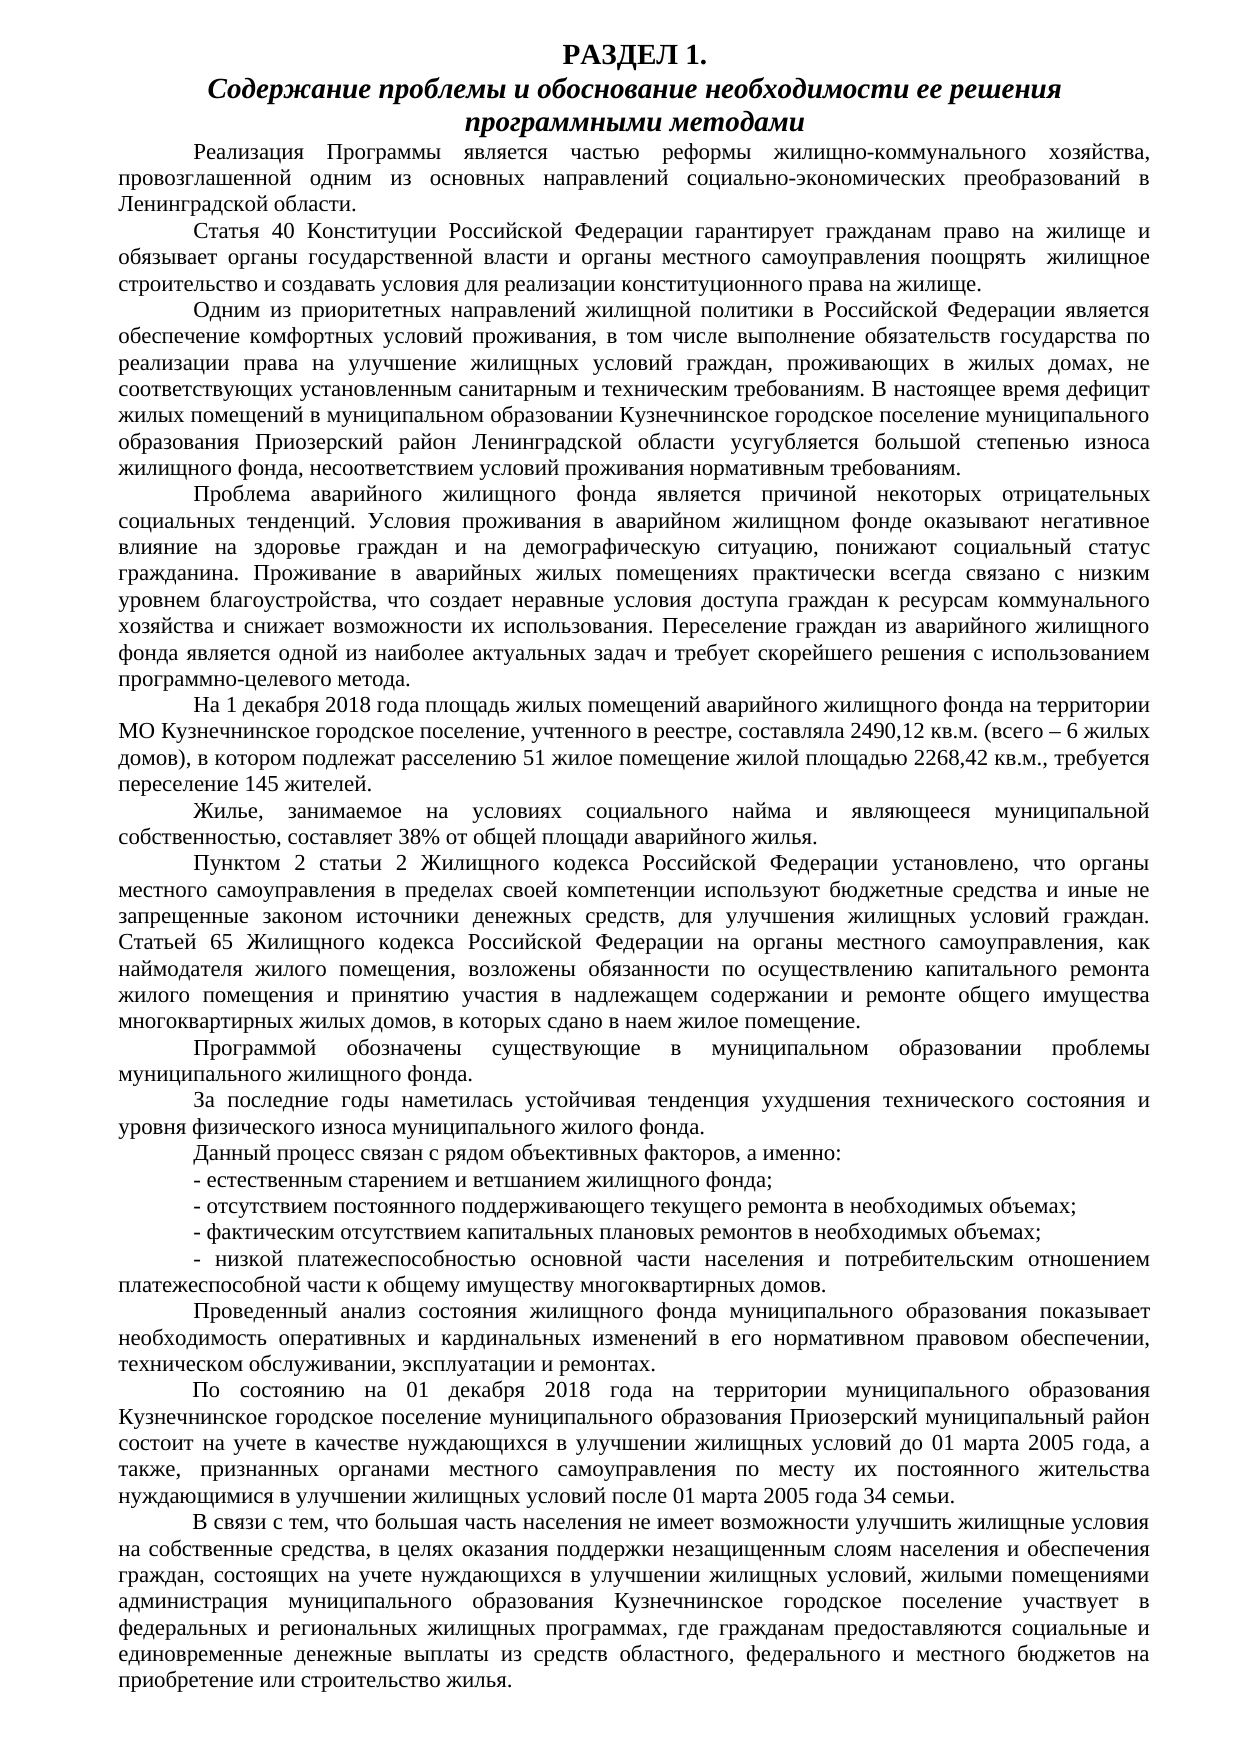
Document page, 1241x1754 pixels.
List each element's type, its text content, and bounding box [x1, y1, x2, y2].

text - отсутствием постоянного поддерживающего текущего ремонта в необходимых объемах; [118, 1192, 1152, 1218]
text Проблема аварийного жилищного фонда является причиной некоторых отрицательных социальных тенденций. Условия проживания в аварийном жилищном фонде оказывают негативное влияние на здоровье граждан и на демографическую ситуацию, понижают социальный статус гражданина. Проживание в аварийных жилых помещениях практически всегда связано с низким уровнем благоустройства, что создает неравные условия доступа граждан к ресурсам коммунального хозяйства и снижает возможности их использования. Переселение граждан из аварийного жилищного фонда является одной из наиболее актуальных задач и требует скорейшего решения с использованием программно-целевого метода. [118, 480, 1152, 691]
text За последние годы наметилась устойчивая тенденция ухудшения технического состояния и уровня физического износа муниципального жилого фонда. [118, 1087, 1152, 1139]
text РАЗДЕЛ 1. [118, 37, 1152, 71]
text Содержание проблемы и обоснование необходимости ее решения программными методами [118, 71, 1152, 138]
text Программой обозначены существующие в муниципальном образовании проблемы муниципального жилищного фонда. [118, 1034, 1152, 1087]
text - низкой платежеспособностью основной части населения и потребительским отношением платежеспособной части к общему имуществу многоквартирных домов. [118, 1245, 1152, 1297]
text На 1 декабря 2018 года площадь жилых помещений аварийного жилищного фонда на территории МО Кузнечнинское городское поселение, учтенного в реестре, составляла 2490,12 кв.м. (всего – 6 жилых домов), в котором подлежат расселению 51 жилое помещение жилой площадью 2268,42 кв.м., требуется переселение 145 жителей. [118, 691, 1152, 797]
text По состоянию на 01 декабря 2018 года на территории муниципального образования Кузнечнинское городское поселение муниципального образования Приозерский муниципальный район состоит на учете в качестве нуждающихся в улучшении жилищных условий до 01 марта 2005 года, а также, признанных органами местного самоуправления по месту их постоянного жительства нуждающимися в улучшении жилищных условий после 01 марта 2005 года 34 семьи. [118, 1376, 1152, 1508]
text Реализация Программы является частью реформы жилищно-коммунального хозяйства, провозглашенной одним из основных направлений социально-экономических преобразований в Ленинградской области. [118, 138, 1152, 217]
text Проведенный анализ состояния жилищного фонда муниципального образования показывает необходимость оперативных и кардинальных изменений в его нормативном правовом обеспечении, техническом обслуживании, эксплуатации и ремонтах. [118, 1297, 1152, 1376]
text - естественным старением и ветшанием жилищного фонда; [118, 1166, 1152, 1192]
text - фактическим отсутствием капитальных плановых ремонтов в необходимых объемах; [118, 1218, 1152, 1245]
text Данный процесс связан с рядом объективных факторов, а именно: [118, 1139, 1152, 1166]
text Одним из приоритетных направлений жилищной политики в Российской Федерации является обеспечение комфортных условий проживания, в том числе выполнение обязательств государства по реализации права на улучшение жилищных условий граждан, проживающих в жилых домах, не соответствующих установленным санитарным и техническим требованиям. В настоящее время дефицит жилых помещений в муниципальном образовании Кузнечнинское городское поселение муниципального образования Приозерский район Ленинградской области усугубляется большой степенью износа жилищного фонда, несоответствием условий проживания нормативным требованиям. [118, 296, 1152, 480]
text В связи с тем, что большая часть населения не имеет возможности улучшить жилищные условия на собственные средства, в целях оказания поддержки незащищенным слоям населения и обеспечения граждан, состоящих на учете нуждающихся в улучшении жилищных условий, жилыми помещениями администрация муниципального образования Кузнечнинское городское поселение участвует в федеральных и региональных жилищных программах, где гражданам предоставляются социальные и единовременные денежные выплаты из средств областного, федерального и местного бюджетов на приобретение или строительство жилья. [118, 1508, 1152, 1693]
text Пунктом 2 статьи 2 Жилищного кодекса Российской Федерации установлено, что органы местного самоуправления в пределах своей компетенции используют бюджетные средства и иные не запрещенные законом источники денежных средств, для улучшения жилищных условий граждан. Статьей 65 Жилищного кодекса Российской Федерации на органы местного самоуправления, как наймодателя жилого помещения, возложены обязанности по осуществлению капитального ремонта жилого помещения и принятию участия в надлежащем содержании и ремонте общего имущества многоквартирных жилых домов, в которых сдано в наем жилое помещение. [118, 849, 1152, 1034]
text Статья 40 Конституции Российской Федерации гарантирует гражданам право на жилище и обязывает органы государственной власти и органы местного самоуправления поощрять жилищное строительство и создавать условия для реализации конституционного права на жилище. [118, 217, 1152, 296]
text Жилье, занимаемое на условиях социального найма и являющееся муниципальной собственностью, составляет 38% от общей площади аварийного жилья. [118, 797, 1152, 849]
